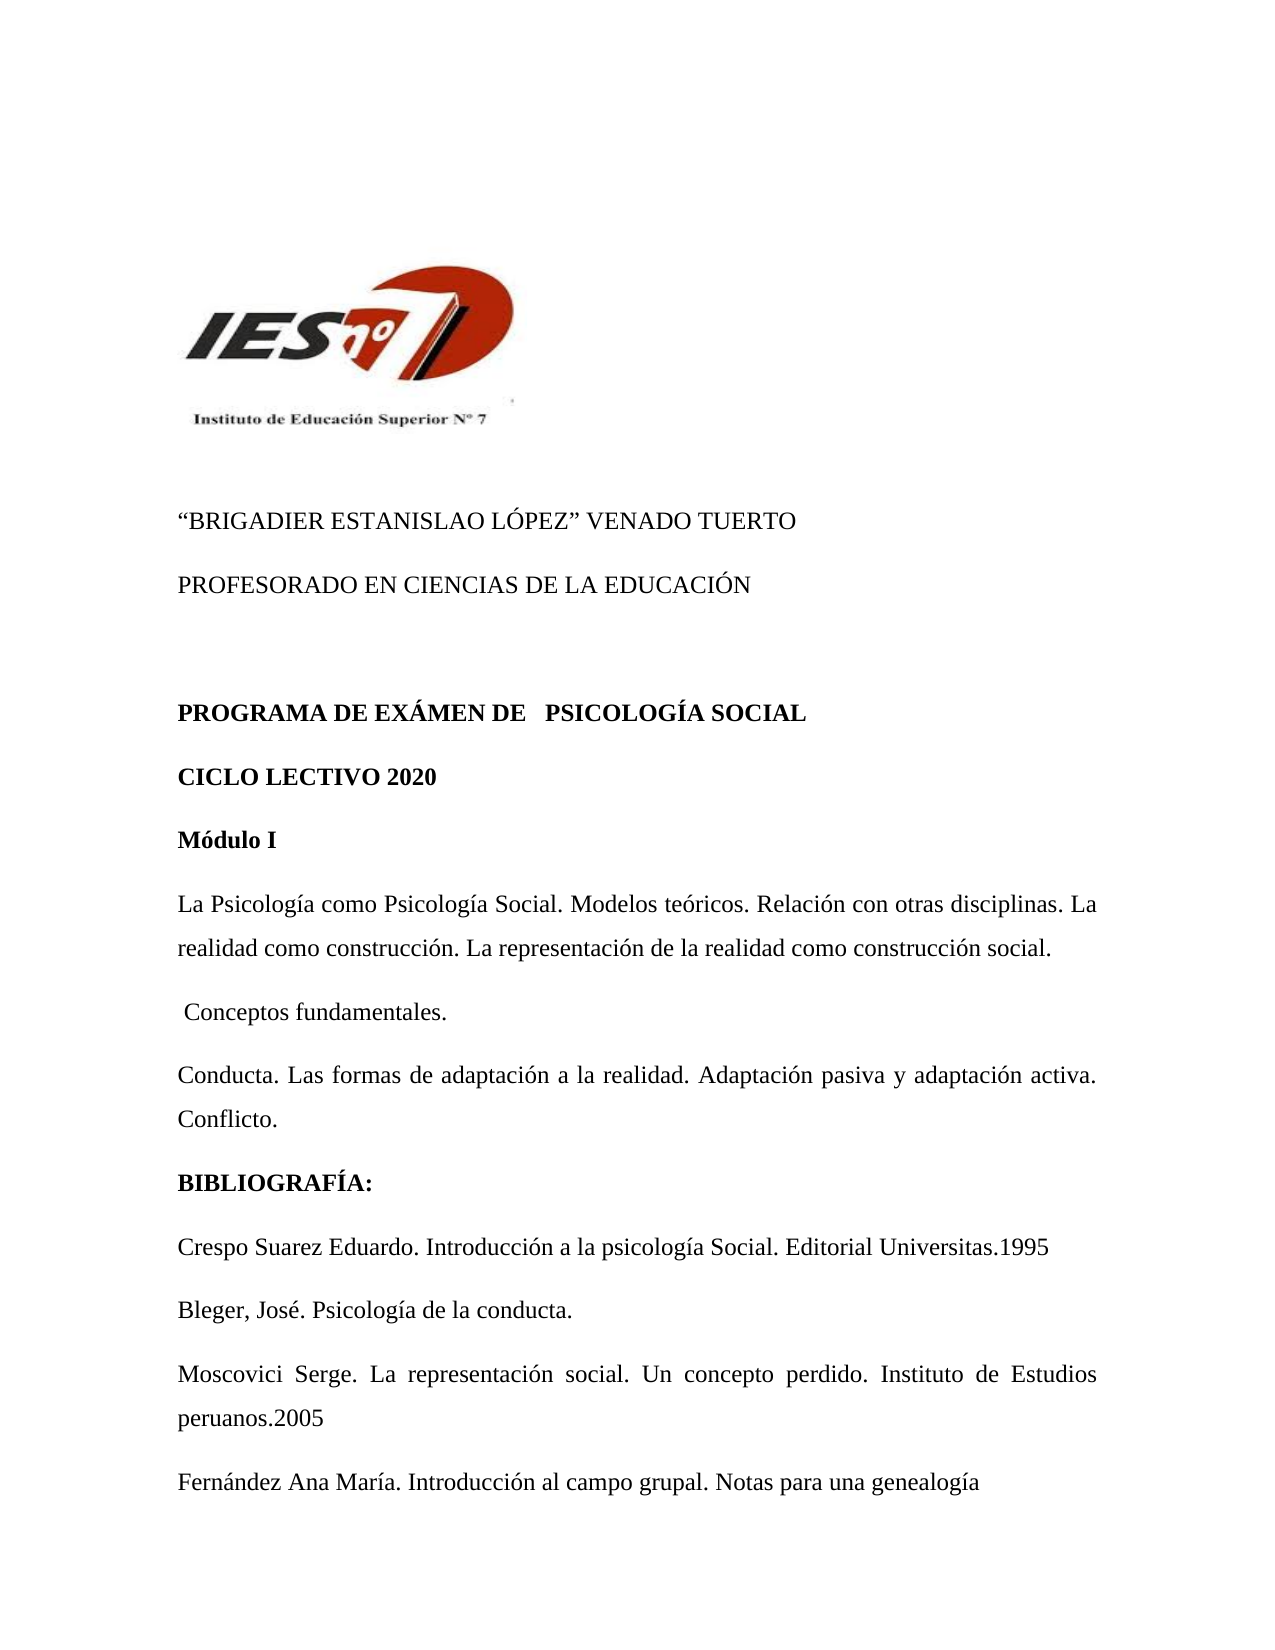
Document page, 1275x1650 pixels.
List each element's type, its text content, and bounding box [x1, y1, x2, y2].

text PROGRAMA DE EXÁMEN DE PSICOLOGÍA SOCIAL [177, 698, 1098, 726]
picture [177, 211, 528, 471]
text La Psicología como Psicología Social. Modelos teóricos. Relación con otras disciplinas. La realidad como construcción. La representación de la realidad como construcción social. [177, 889, 1098, 961]
text Conceptos fundamentales. [177, 997, 1098, 1025]
text Bleger, José. Psicología de la conducta. [177, 1296, 1098, 1324]
text BIBLIOGRAFÍA: [177, 1168, 1098, 1196]
text Crespo Suarez Eduardo. Introducción a la psicología Social. Editorial Universitas.1995 [177, 1232, 1098, 1260]
text PROFESORADO EN CIENCIAS DE LA EDUCACIÓN [177, 570, 1098, 598]
text “BRIGADIER ESTANISLAO LÓPEZ” VENADO TUERTO [177, 506, 1098, 534]
text CICLO LECTIVO 2020 [177, 762, 1098, 790]
text Conducta. Las formas de adaptación a la realidad. Adaptación pasiva y adaptación activa. Conflicto. [177, 1061, 1098, 1132]
text Fernández Ana María. Introducción al campo grupal. Notas para una genealogía [177, 1467, 1098, 1495]
text Moscovici Serge. La representación social. Un concepto perdido. Instituto de Estudios peruanos.2005 [177, 1359, 1098, 1431]
text Módulo I [177, 826, 1098, 854]
